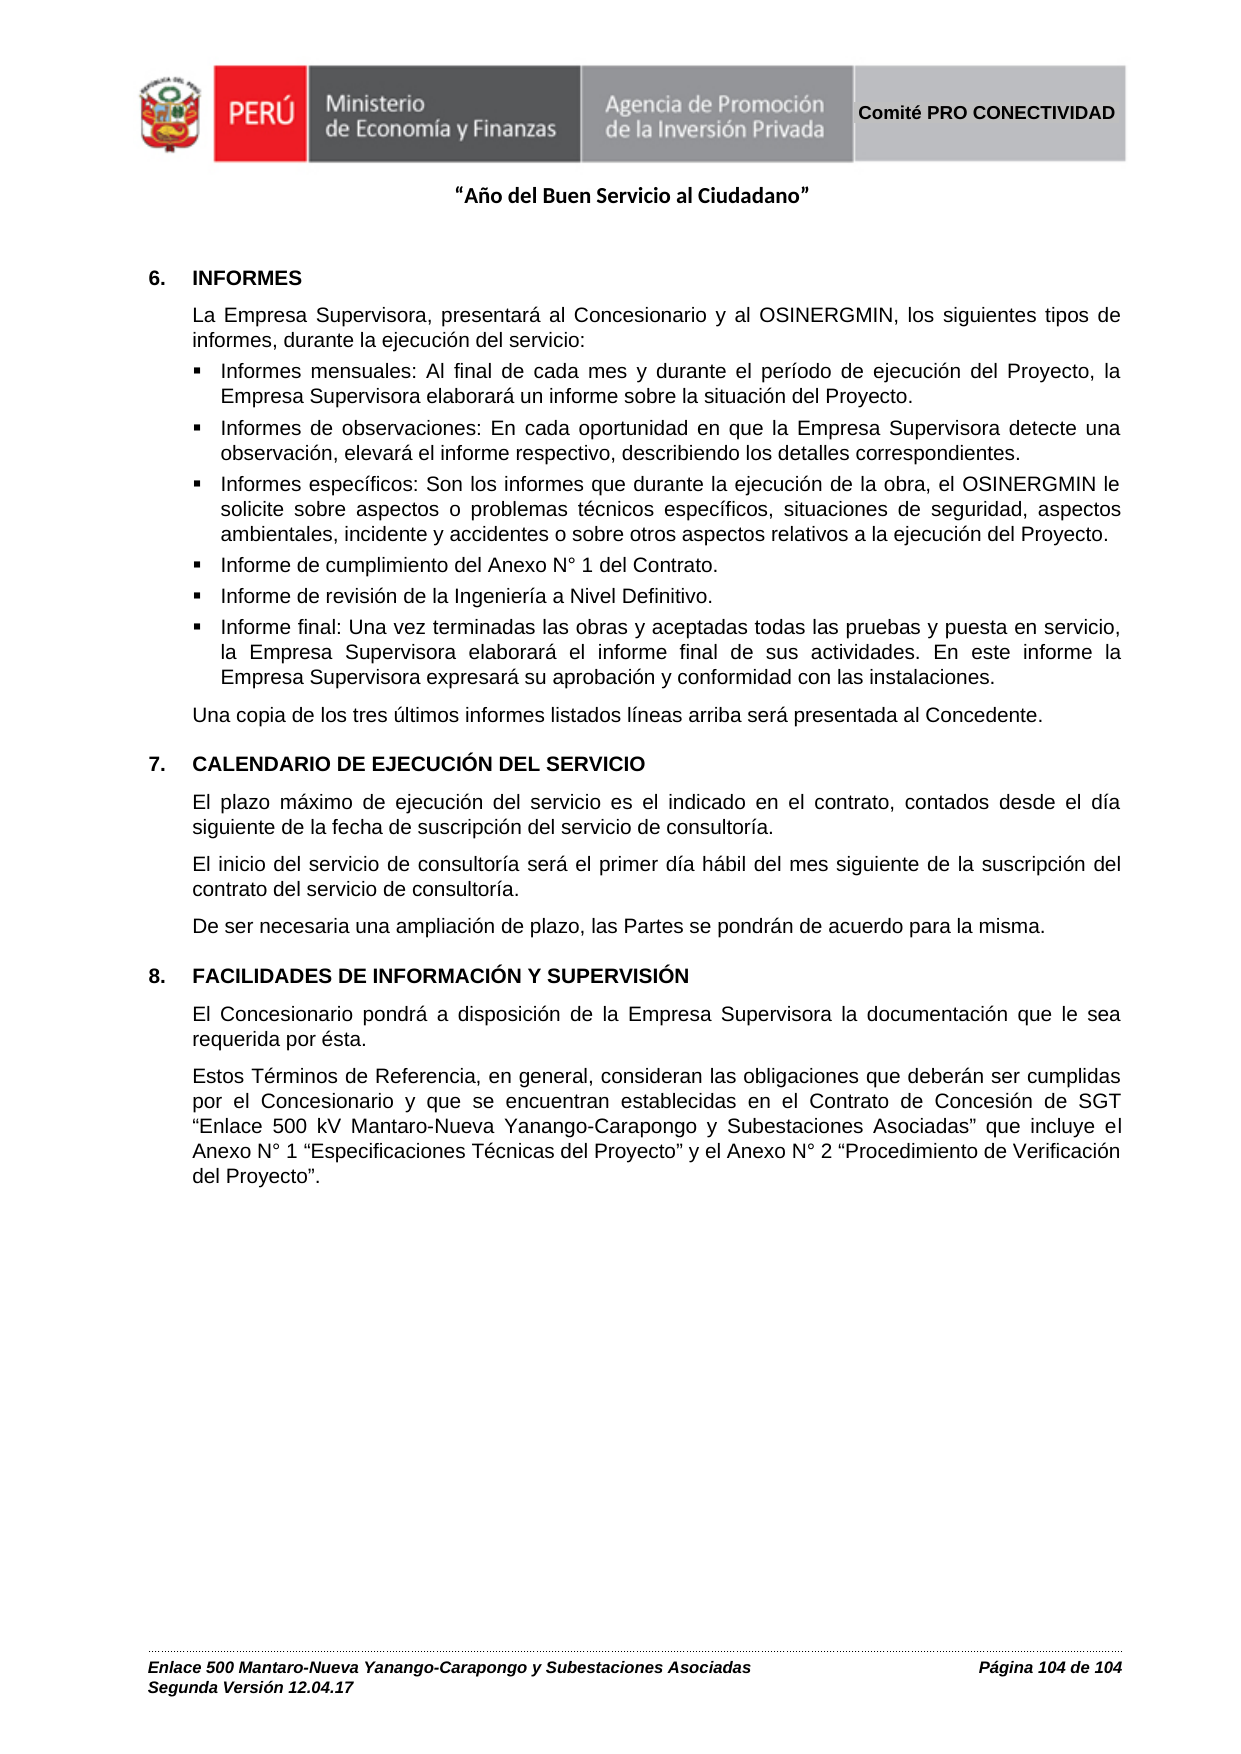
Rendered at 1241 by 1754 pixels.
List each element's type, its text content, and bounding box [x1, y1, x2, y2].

list INFORMES [148, 266, 1122, 290]
list Informe final: Una vez terminadas las obras y aceptadas todas las pruebas y puesta en servicio, la Empresa Supervisora elaborará el informe final de sus actividades. En este informe la Empresa Supervisora expresará su aprobación y conformidad con las instalaciones. [192, 615, 1122, 689]
text El plazo máximo de ejecución del servicio es el indicado en el contrato, contados desde el día siguiente de la fecha de suscripción del servicio de consultoría. [192, 790, 1122, 838]
list Informes de observaciones: En cada oportunidad en que la Empresa Supervisora detecte una observación, elevará el informe respectivo, describiendo los detalles correspondientes. [192, 415, 1122, 464]
list Informes específicos: Son los informes que durante la ejecución de la obra, el OSINERGMIN le solicite sobre aspectos o problemas técnicos específicos, situaciones de seguridad, aspectos ambientales, incidente y accidentes o sobre otros aspectos relativos a la ejecución del Proyecto. [192, 472, 1122, 545]
list Informes mensuales: Al final de cada mes y durante el período de ejecución del Proyecto, la Empresa Supervisora elaborará un informe sobre la situación del Proyecto. [192, 359, 1122, 408]
text De ser necesaria una ampliación de plazo, las Partes se pondrán de acuerdo para la misma. [192, 914, 1122, 938]
picture [132, 56, 1132, 190]
list Informe de revisión de la Ingeniería a Nivel Definitivo. [192, 584, 1122, 608]
text Una copia de los tres últimos informes listados líneas arriba será presentada al Concedente. [192, 702, 1122, 726]
text El inicio del servicio de consultoría será el primer día hábil del mes siguiente de la suscripción del contrato del servicio de consultoría. [192, 852, 1122, 901]
list CALENDARIO DE EJECUCIÓN DEL SERVICIO [148, 752, 1122, 776]
text Estos Términos de Referencia, en general, consideran las obligaciones que deberán ser cumplidas por el Concesionario y que se encuentran establecidas en el Contrato de Concesión de SGT “Enlace 500 kV Mantaro-Nueva Yanango-Carapongo y Subestaciones Asociadas” que incluye el Anexo N° 1 “Especificaciones Técnicas del Proyecto” y el Anexo N° 2 “Procedimiento de Verificación del Proyecto”. [192, 1064, 1122, 1187]
list Informe de cumplimiento del Anexo N° 1 del Contrato. [192, 553, 1122, 577]
text El Concesionario pondrá a disposición de la Empresa Supervisora la documentación que le sea requerida por ésta. [192, 1002, 1122, 1050]
text La Empresa Supervisora, presentará al Concesionario y al OSINERGMIN, los siguientes tipos de informes, durante la ejecución del servicio: [192, 303, 1122, 352]
list FACILIDADES DE INFORMACIÓN Y SUPERVISIÓN [148, 964, 1122, 988]
